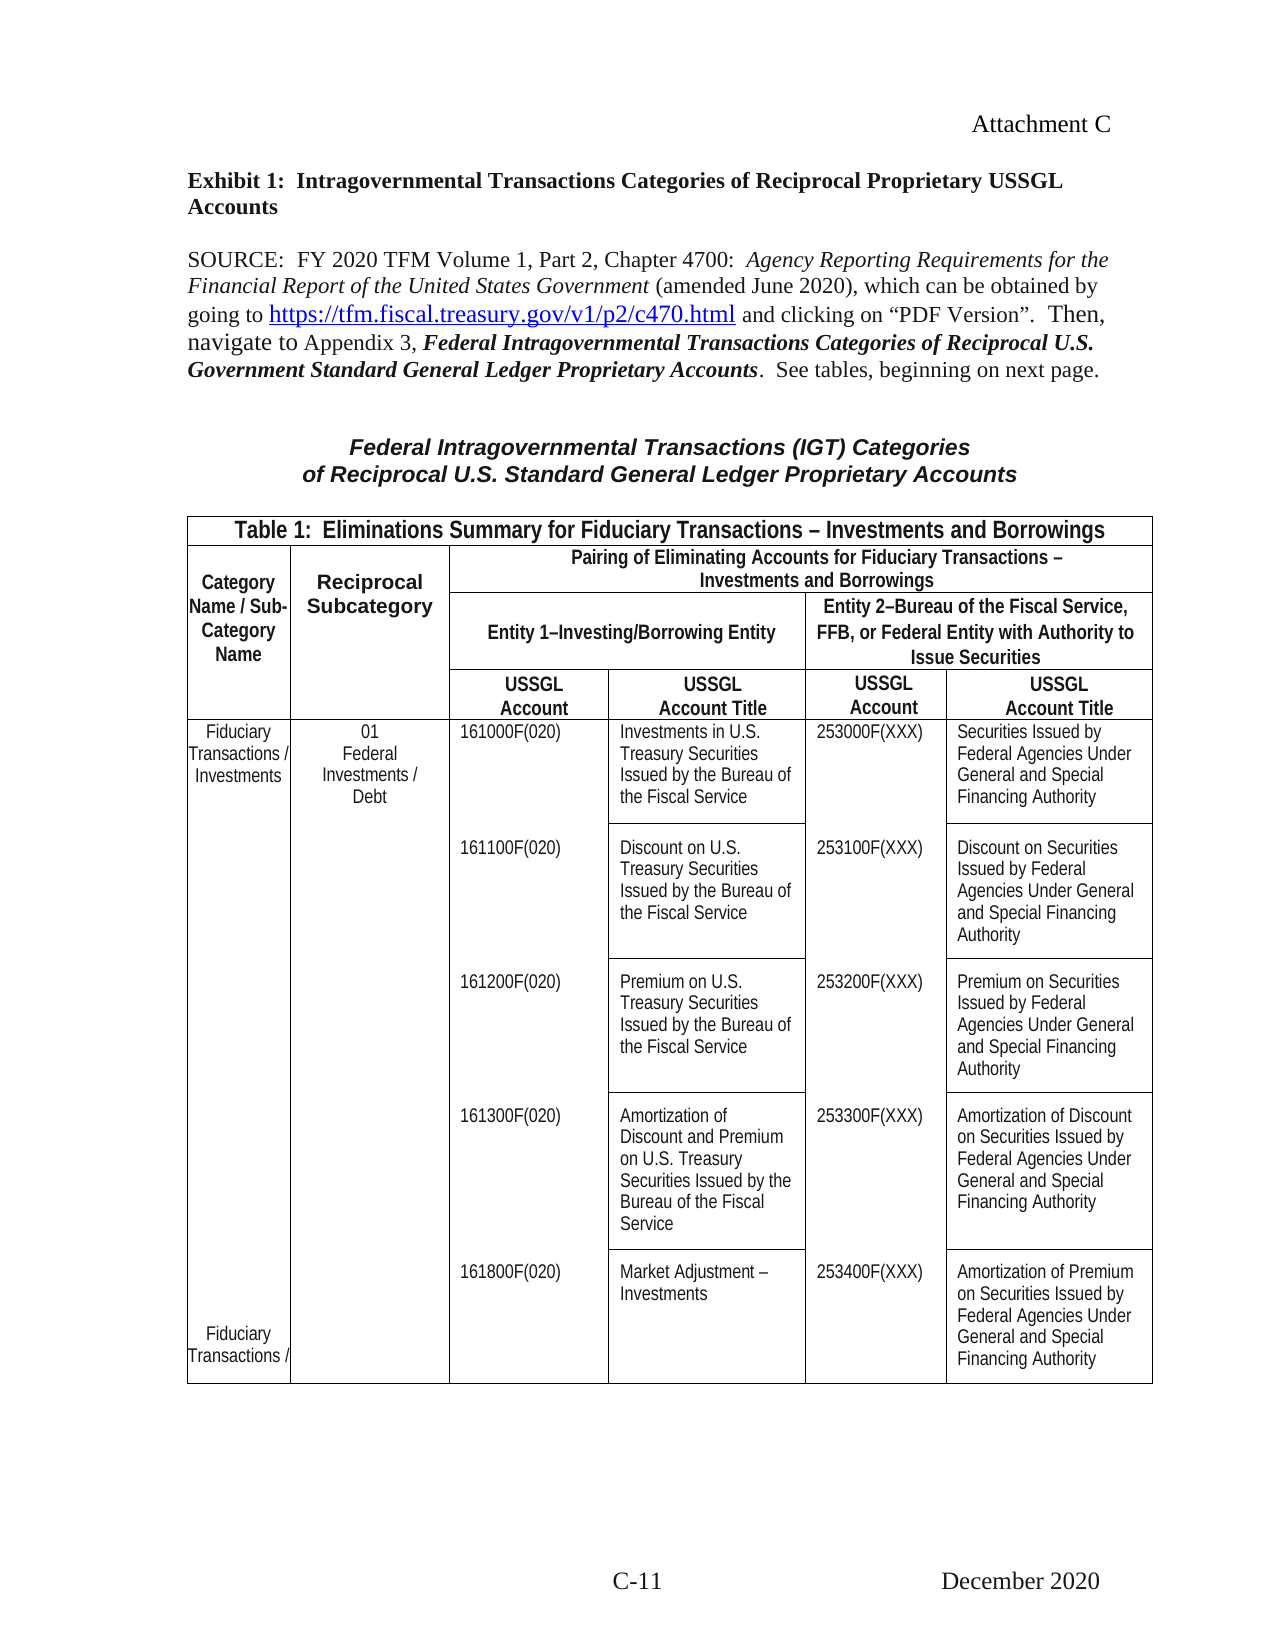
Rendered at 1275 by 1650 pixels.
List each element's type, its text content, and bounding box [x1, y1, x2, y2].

table_cell Amortization of Discount and Premium on U.S. Treasury Securities Issued by the Bureau of the Fiscal Service [609, 1093, 805, 1249]
table_cell 253200F(XXX) [806, 958, 946, 1092]
table_header Table 1: Eliminations Summary for Fiduciary Transactions – Investments and Borrowings [188, 517, 1152, 544]
table_cell Amortization of Discount on Securities Issued by Federal Agencies Under General and Special Financing Authority [947, 1093, 1152, 1249]
table_cell Entity 2–Bureau of the Fiscal Service, FFB, or Federal Entity with Authority to Issue Securities [806, 593, 1152, 669]
table_cell Pairing of Eliminating Accounts for Fiduciary Transactions – Investments and Borrowings [450, 546, 1152, 592]
table_cell 253100F(XXX) [806, 823, 946, 958]
table_cell 161000F(020) [450, 720, 608, 823]
table_cell Premium on Securities Issued by Federal Agencies Under General and Special Financing Authority [947, 959, 1152, 1092]
table_cell 161300F(020) [450, 1092, 608, 1249]
table_cell 253000F(XXX) [806, 720, 946, 823]
table_cell Securities Issued by Federal Agencies Under General and Special Financing Authority [947, 720, 1152, 823]
table_cell Investments in U.S. Treasury Securities Issued by the Bureau of the Fiscal Service [609, 720, 805, 823]
table_cell Discount on Securities Issued by Federal Agencies Under General and Special Financing Authority [947, 824, 1152, 958]
table_cell Discount on U.S. Treasury Securities Issued by the Bureau of the Fiscal Service [609, 824, 805, 958]
subtitle Exhibit 1: Intragovernmental Transactions Categories of Reciprocal Proprietary USSGL Accounts [187, 167, 1134, 220]
table_cell USSGL Account Title [947, 670, 1152, 719]
table_cell USSGL Account [806, 670, 946, 719]
table_cell Premium on U.S. Treasury Securities Issued by the Bureau of the Fiscal Service [609, 959, 805, 1092]
table_cell 161100F(020) [450, 823, 608, 958]
table_cell Amortization of Premium on Securities Issued by Federal Agencies Under General and Special Financing Authority [947, 1250, 1152, 1383]
text SOURCE: FY 2020 TFM Volume 1, Part 2, Chapter 4700: Agency Reporting Requirements for the Financial Report of the United States Government (amended June 2020), which can be obtained by going to https://tfm.fiscal.treasury.gov/v1/p2/c470.html and clicking on “PDF Version”. Then, navigate to Appendix 3, Federal Intragovernmental Transactions Categories of Reciprocal U.S. Government Standard General Ledger Proprietary Accounts. See tables, beginning on next page. [187, 246, 1134, 383]
table_cell Entity 1–Investing/Borrowing Entity [450, 593, 805, 669]
table_cell 253400F(XXX) [806, 1249, 946, 1383]
table_cell Reciprocal Subcategory [291, 546, 449, 719]
table_cell 161200F(020) [450, 958, 608, 1092]
table_cell 01 Federal Investments / Debt 01 Federal Investments / Debt (Cont’d) [291, 720, 449, 1383]
subtitle Federal Intragovernmental Transactions (IGT) Categories of Reciprocal U.S. Standard General Ledger Proprietary Accounts [187, 434, 1134, 487]
table_cell Market Adjustment – Investments [609, 1250, 805, 1383]
table_cell USSGL Account Title [609, 670, 805, 719]
table_cell 161800F(020) [450, 1249, 608, 1383]
table_cell USSGL Account [450, 670, 608, 719]
table_cell 253300F(XXX) [806, 1092, 946, 1249]
table_cell Category Name / Sub-Category Name [188, 546, 290, 719]
table_cell Fiduciary Transactions / Investments Fiduciary Transactions / Investments (Cont’d) [188, 720, 290, 1383]
